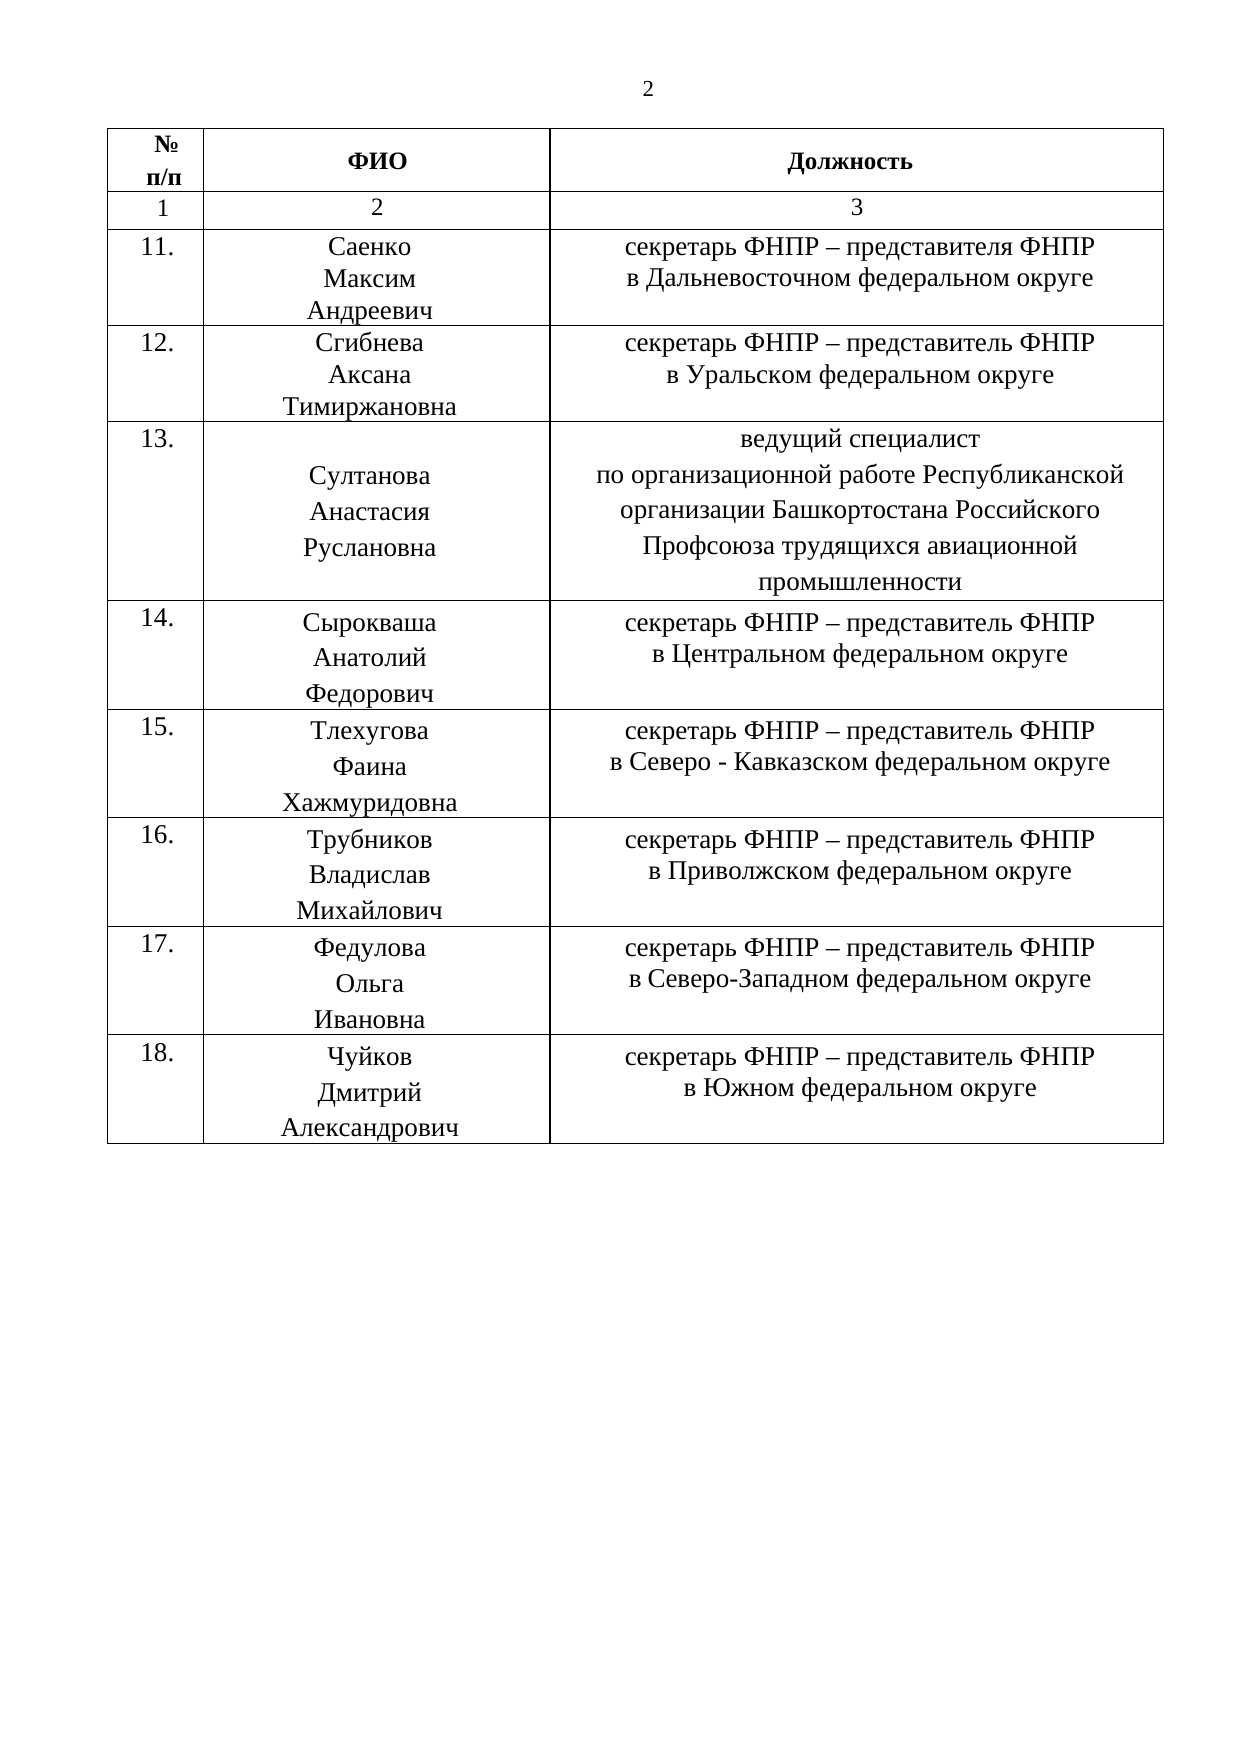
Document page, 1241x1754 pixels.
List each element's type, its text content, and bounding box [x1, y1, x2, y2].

table_cell секретарь ФНПР – представитель ФНПР в Северо-Западном федеральном округе [551, 927, 1163, 1034]
table_cell № п/п [108, 129, 203, 191]
table_cell Саенко Максим Андреевич [204, 230, 549, 325]
table_cell секретарь ФНПР – представитель ФНПР в Приволжском федеральном округе [551, 818, 1163, 926]
table_cell 13. [108, 422, 203, 600]
table_cell ведущий специалист по организационной работе Республиканской организации Башкортостана Российского Профсоюза трудящихся авиационной промышленности [551, 422, 1163, 600]
table_cell ФИО [204, 129, 549, 191]
table_cell 16. [108, 818, 203, 926]
table_cell Тлехугова Фаина Хажмуридовна [204, 710, 549, 817]
table_cell секретарь ФНПР – представителя ФНПР в Дальневосточном федеральном округе [551, 230, 1163, 325]
table_cell секретарь ФНПР – представитель ФНПР в Уральском федеральном округе [551, 326, 1163, 421]
table_cell Сгибнева Аксана Тимиржановна [204, 326, 549, 421]
table_cell секретарь ФНПР – представитель ФНПР в Центральном федеральном округе [551, 601, 1163, 708]
table_cell Султанова Анастасия Руслановна [204, 422, 549, 600]
table_cell Сырокваша Анатолий Федорович [204, 601, 549, 708]
table_cell 15. [108, 710, 203, 817]
table_cell 11. [108, 230, 203, 325]
table_cell Федулова Ольга Ивановна [204, 927, 549, 1034]
table_cell Должность [551, 129, 1163, 191]
table_cell 14. [108, 601, 203, 708]
table_cell 17. [108, 927, 203, 1034]
table_cell 1 [108, 192, 203, 229]
table_cell Чуйков Дмитрий Александрович [204, 1035, 549, 1143]
table_cell секретарь ФНПР – представитель ФНПР в Северо - Кавказском федеральном округе [551, 710, 1163, 817]
table_cell 12. [108, 326, 203, 421]
table_cell Трубников Владислав Михайлович [204, 818, 549, 926]
table_cell 3 [551, 192, 1163, 229]
table_cell 2 [204, 192, 549, 229]
table_cell 18. [108, 1035, 203, 1143]
table_cell секретарь ФНПР – представитель ФНПР в Южном федеральном округе [551, 1035, 1163, 1143]
